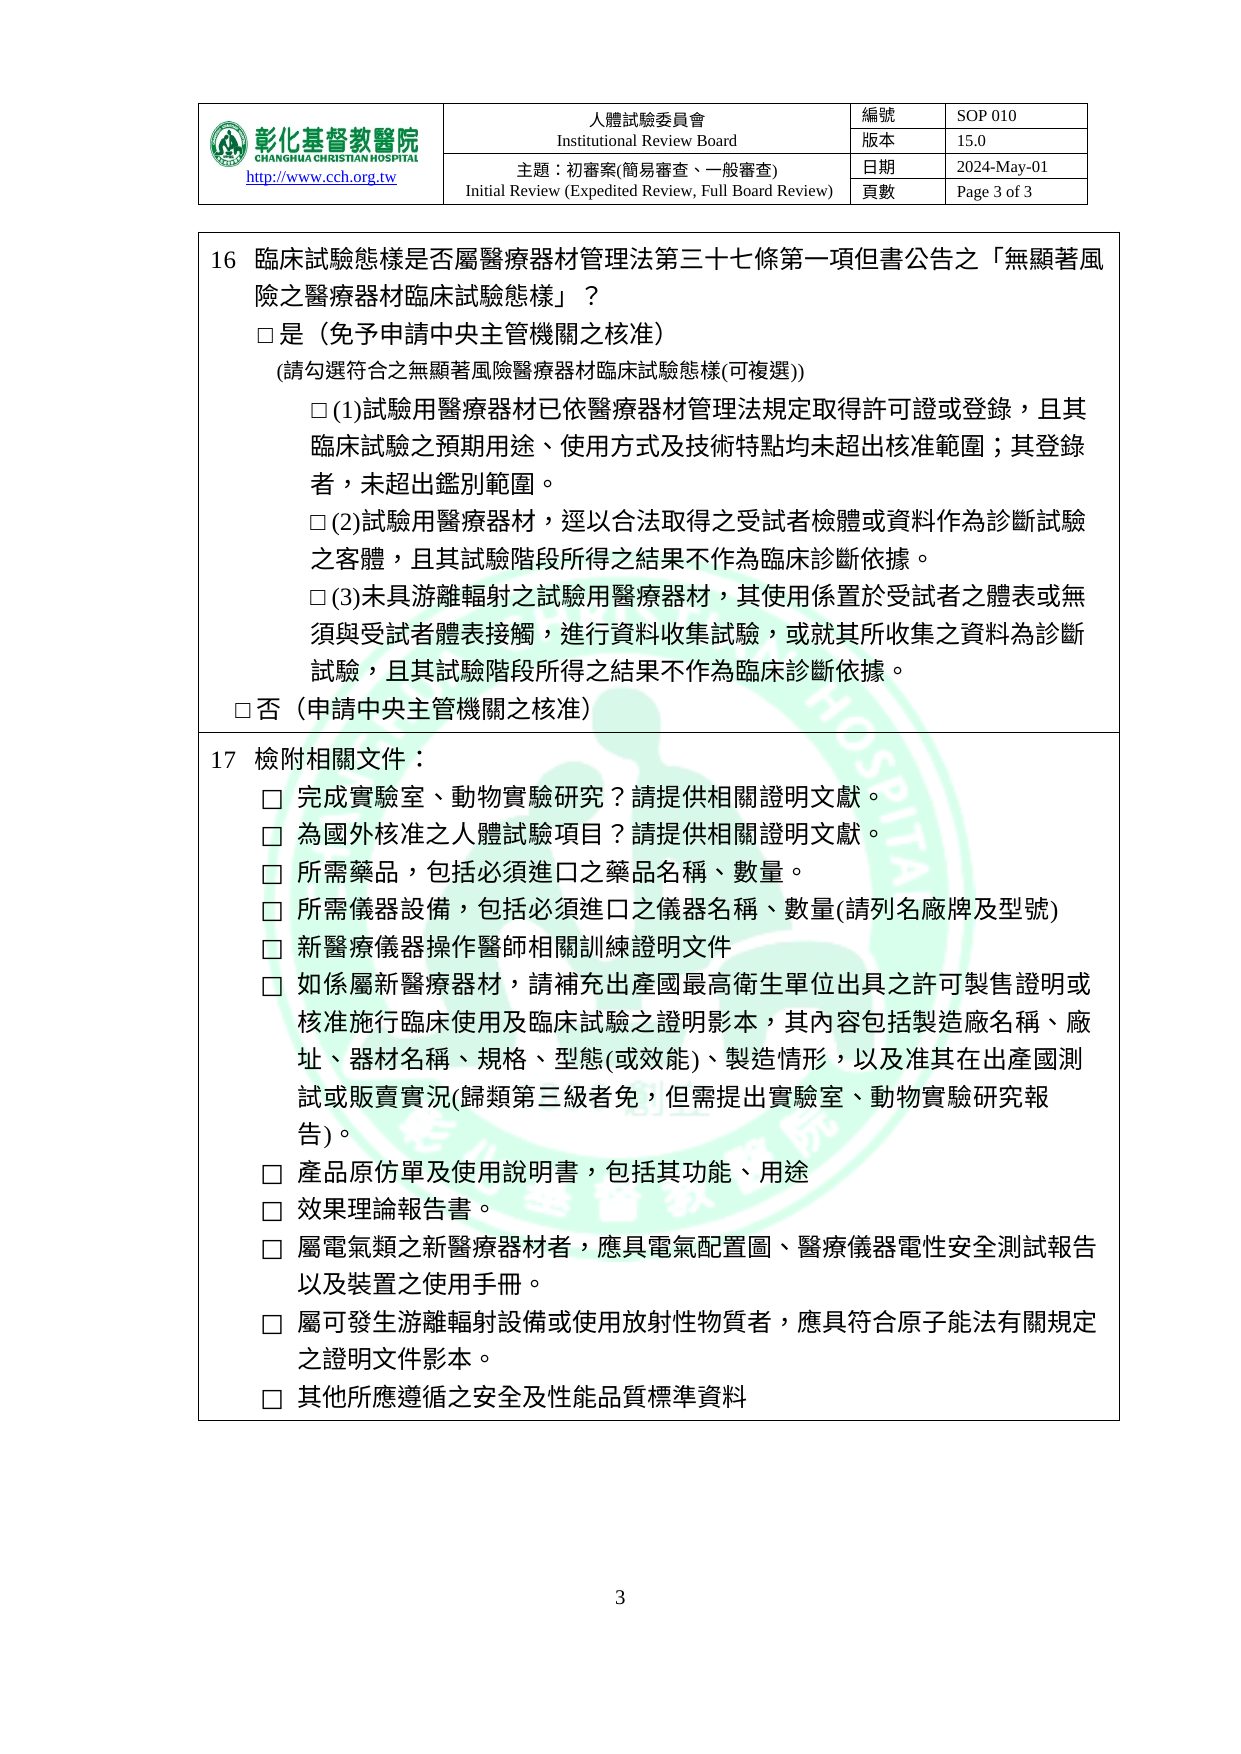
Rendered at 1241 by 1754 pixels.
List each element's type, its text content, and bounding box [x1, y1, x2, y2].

table_cell 臨床試驗態樣是否屬醫療器材管理法第三十七條第一項但書公告之「無顯著風險之醫療器材臨床試驗態樣」？ □ 是（免予申請中央主管機關之核准） (請勾選符合之無顯著風險醫療器材臨床試驗態樣(可複選)) □ (1)試驗用醫療器材已依醫療器材管理法規定取得許可證或登錄，且其臨床試驗之預期用途、使用方式及技術特點均未超出核准範圍；其登錄者，未超出鑑別範圍。 □ (2)試驗用醫療器材，逕以合法取得之受試者檢體或資料作為診斷試驗之客體，且其試驗階段所得之結果不作為臨床診斷依據。 □ (3)未具游離輻射之試驗用醫療器材，其使用係置於受試者之體表或無須與受試者體表接觸，進行資料收集試驗，或就其所收集之資料為診斷試驗，且其試驗階段所得之結果不作為臨床診斷依據。 □ 否（申請中央主管機關之核准） [199, 233, 1119, 732]
table_cell 檢附相關文件： 完成實驗室、動物實驗研究？請提供相關證明文獻。 為國外核准之人體試驗項目？請提供相關證明文獻。 所需藥品，包括必須進口之藥品名稱、數量。 所需儀器設備，包括必須進口之儀器名稱、數量(請列名廠牌及型號) 新醫療儀器操作醫師相關訓練證明文件 如係屬新醫療器材，請補充出產國最高衛生單位出具之許可製售證明或核准施行臨床使用及臨床試驗之證明影本，其內容包括製造廠名稱、廠址、器材名稱、規格、型態(或效能)、製造情形，以及准其在出產國測試或販賣實況(歸類第三級者免，但需提出實驗室、動物實驗研究報告)。 產品原仿單及使用說明書，包括其功能、用途 效果理論報告書。 屬電氣類之新醫療器材者，應具電氣配置圖、醫療儀器電性安全測試報告以及裝置之使用手冊。 屬可發生游離輻射設備或使用放射性物質者，應具符合原子能法有關規定之證明文件影本。 其他所應遵循之安全及性能品質標準資料 [199, 733, 1119, 1420]
picture [210, 121, 418, 167]
